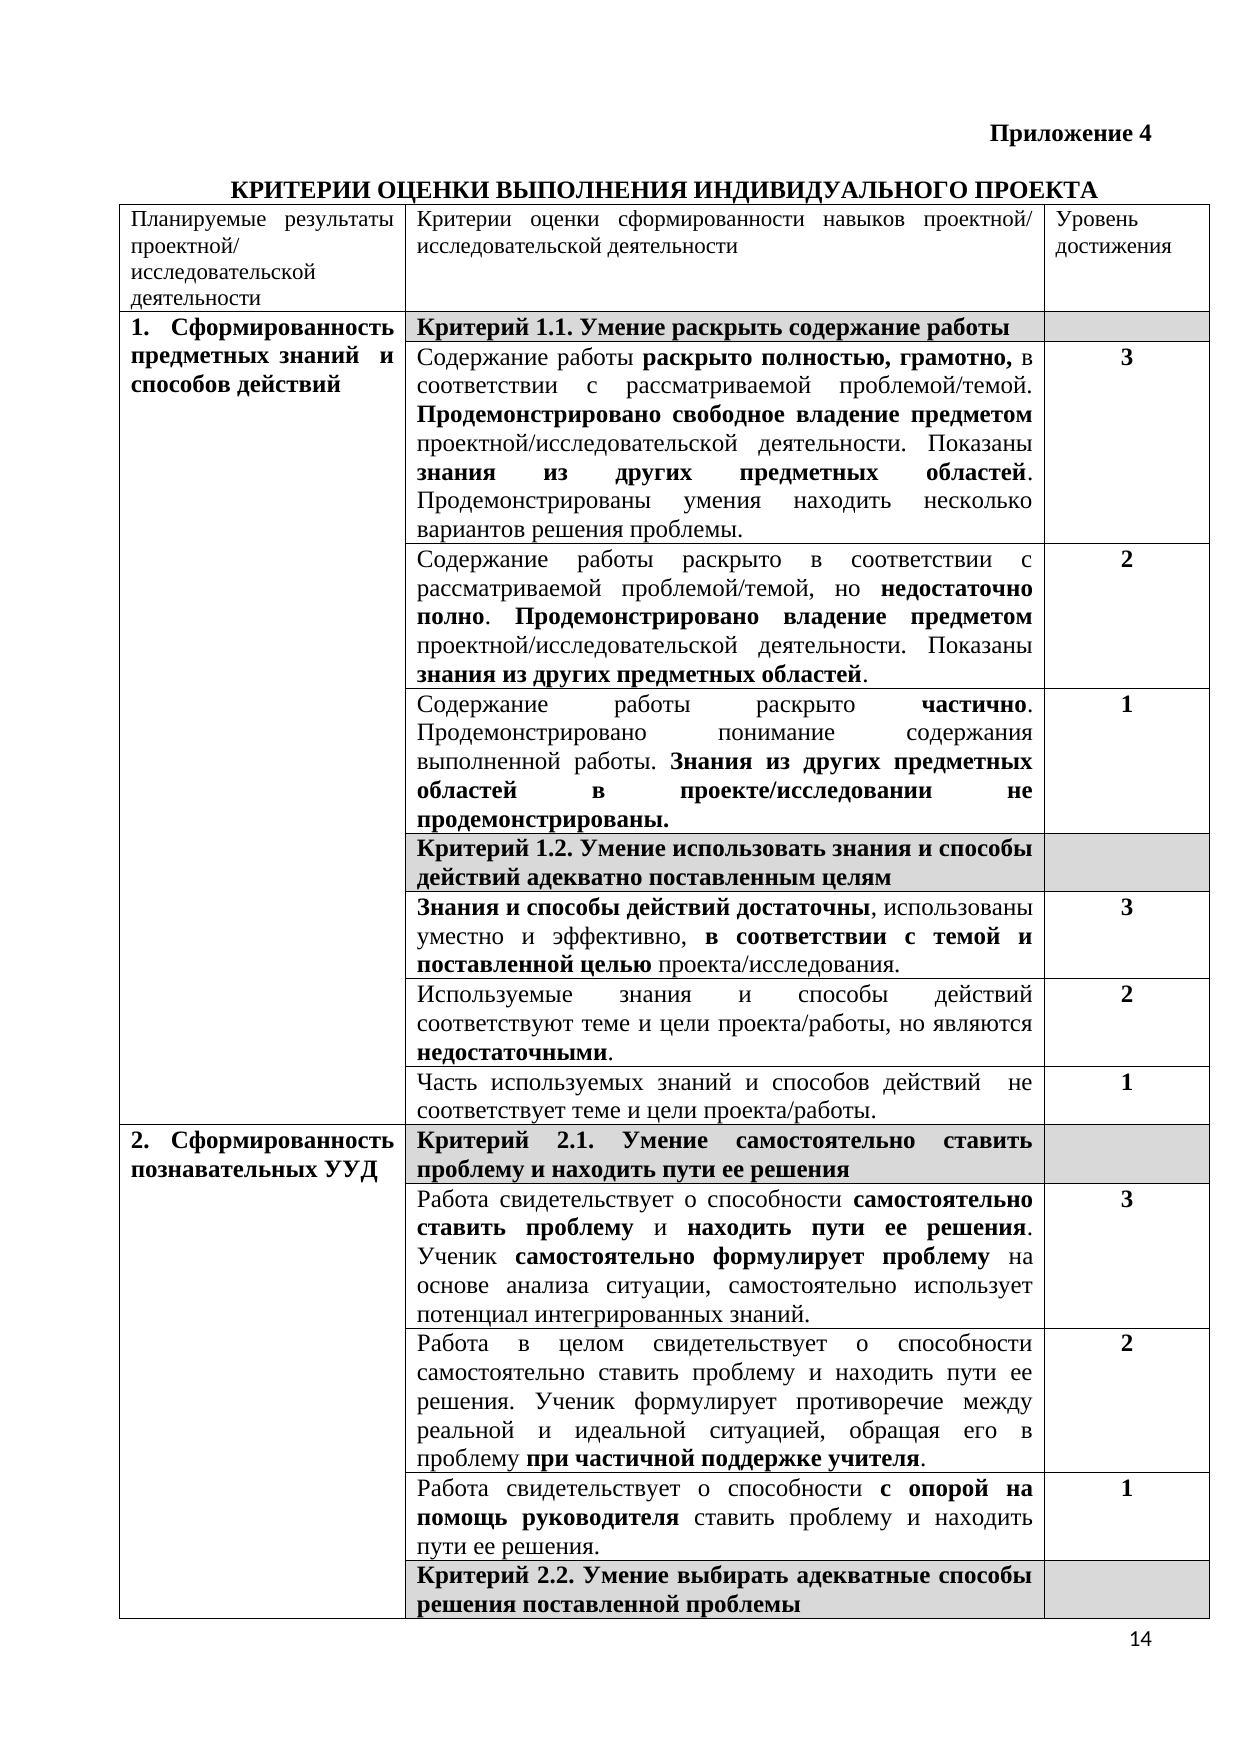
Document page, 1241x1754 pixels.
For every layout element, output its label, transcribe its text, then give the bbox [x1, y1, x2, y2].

table_cell [1045, 1561, 1209, 1618]
table_cell [1045, 1125, 1209, 1183]
table_cell 2 [1045, 1329, 1209, 1472]
table_cell Критерий 1.2. Умение использовать знания и способы действий адекватно поставленным целям [406, 834, 1044, 891]
table_cell Содержание работы раскрыто частично. Продемонстрировано понимание содержания выполненной работы. Знания из других предметных областей в проекте/исследовании не продемонстрированы. [406, 689, 1044, 832]
table_cell 3 [1045, 1184, 1209, 1327]
table_header Критерии оценки сформированности навыков проектной/ исследовательской деятельности [406, 205, 1044, 311]
table_cell Работа в целом свидетельствует о способности самостоятельно ставить проблему и находить пути ее решения. Ученик формулирует противоречие между реальной и идеальной ситуацией, обращая его в проблему при частичной поддержке учителя. [406, 1329, 1044, 1472]
table_cell Используемые знания и способы действий соответствуют теме и цели проекта/работы, но являются недостаточными. [406, 979, 1044, 1066]
text КРИТЕРИИ ОЦЕНКИ ВЫПОЛНЕНИЯ ИНДИВИДУАЛЬНОГО ПРОЕКТА [177, 176, 1152, 204]
table_cell 3 [1045, 892, 1209, 978]
table_cell 1 [1045, 1473, 1209, 1559]
table_cell 1 [1045, 1067, 1209, 1124]
table_header Планируемые результаты проектной/ исследовательской деятельности [120, 205, 405, 311]
table_cell 1. Сформированность предметных знаний и способов действий [120, 312, 405, 1124]
text Приложение 4 [177, 118, 1152, 147]
table_cell Содержание работы раскрыто полностью, грамотно, в соответствии с рассматриваемой проблемой/темой. Продемонстрировано свободное владение предметом проектной/исследовательской деятельности. Показаны знания из других предметных областей. Продемонстрированы умения находить несколько вариантов решения проблемы. [406, 342, 1044, 543]
table_cell Содержание работы раскрыто в соответствии с рассматриваемой проблемой/темой, но недостаточно полно. Продемонстрировано владение предметом проектной/исследовательской деятельности. Показаны знания из других предметных областей. [406, 544, 1044, 688]
table_cell 2 [1045, 979, 1209, 1066]
table_cell [1045, 312, 1209, 341]
table_cell Критерий 2.2. Умение выбирать адекватные способы решения поставленной проблемы [406, 1561, 1044, 1618]
table_cell Знания и способы действий достаточны, использованы уместно и эффективно, в соответствии с темой и поставленной целью проекта/исследования. [406, 892, 1044, 978]
table_cell 3 [1045, 342, 1209, 543]
table_cell 1 [1045, 689, 1209, 832]
table_cell 2 [1045, 544, 1209, 688]
table_cell Критерий 1.1. Умение раскрыть содержание работы [406, 312, 1044, 341]
table_cell 2. Сформированность познавательных УУД [120, 1125, 405, 1618]
table_header Уровень достижения [1045, 205, 1209, 311]
table_cell [1045, 834, 1209, 891]
table_cell Работа свидетельствует о способности самостоятельно ставить проблему и находить пути ее решения. Ученик самостоятельно формулирует проблему на основе анализа ситуации, самостоятельно использует потенциал интегрированных знаний. [406, 1184, 1044, 1327]
table_cell Часть используемых знаний и способов действий не соответствует теме и цели проекта/работы. [406, 1067, 1044, 1124]
table_cell Работа свидетельствует о способности с опорой на помощь руководителя ставить проблему и находить пути ее решения. [406, 1473, 1044, 1559]
table_cell Критерий 2.1. Умение самостоятельно ставить проблему и находить пути ее решения [406, 1125, 1044, 1183]
